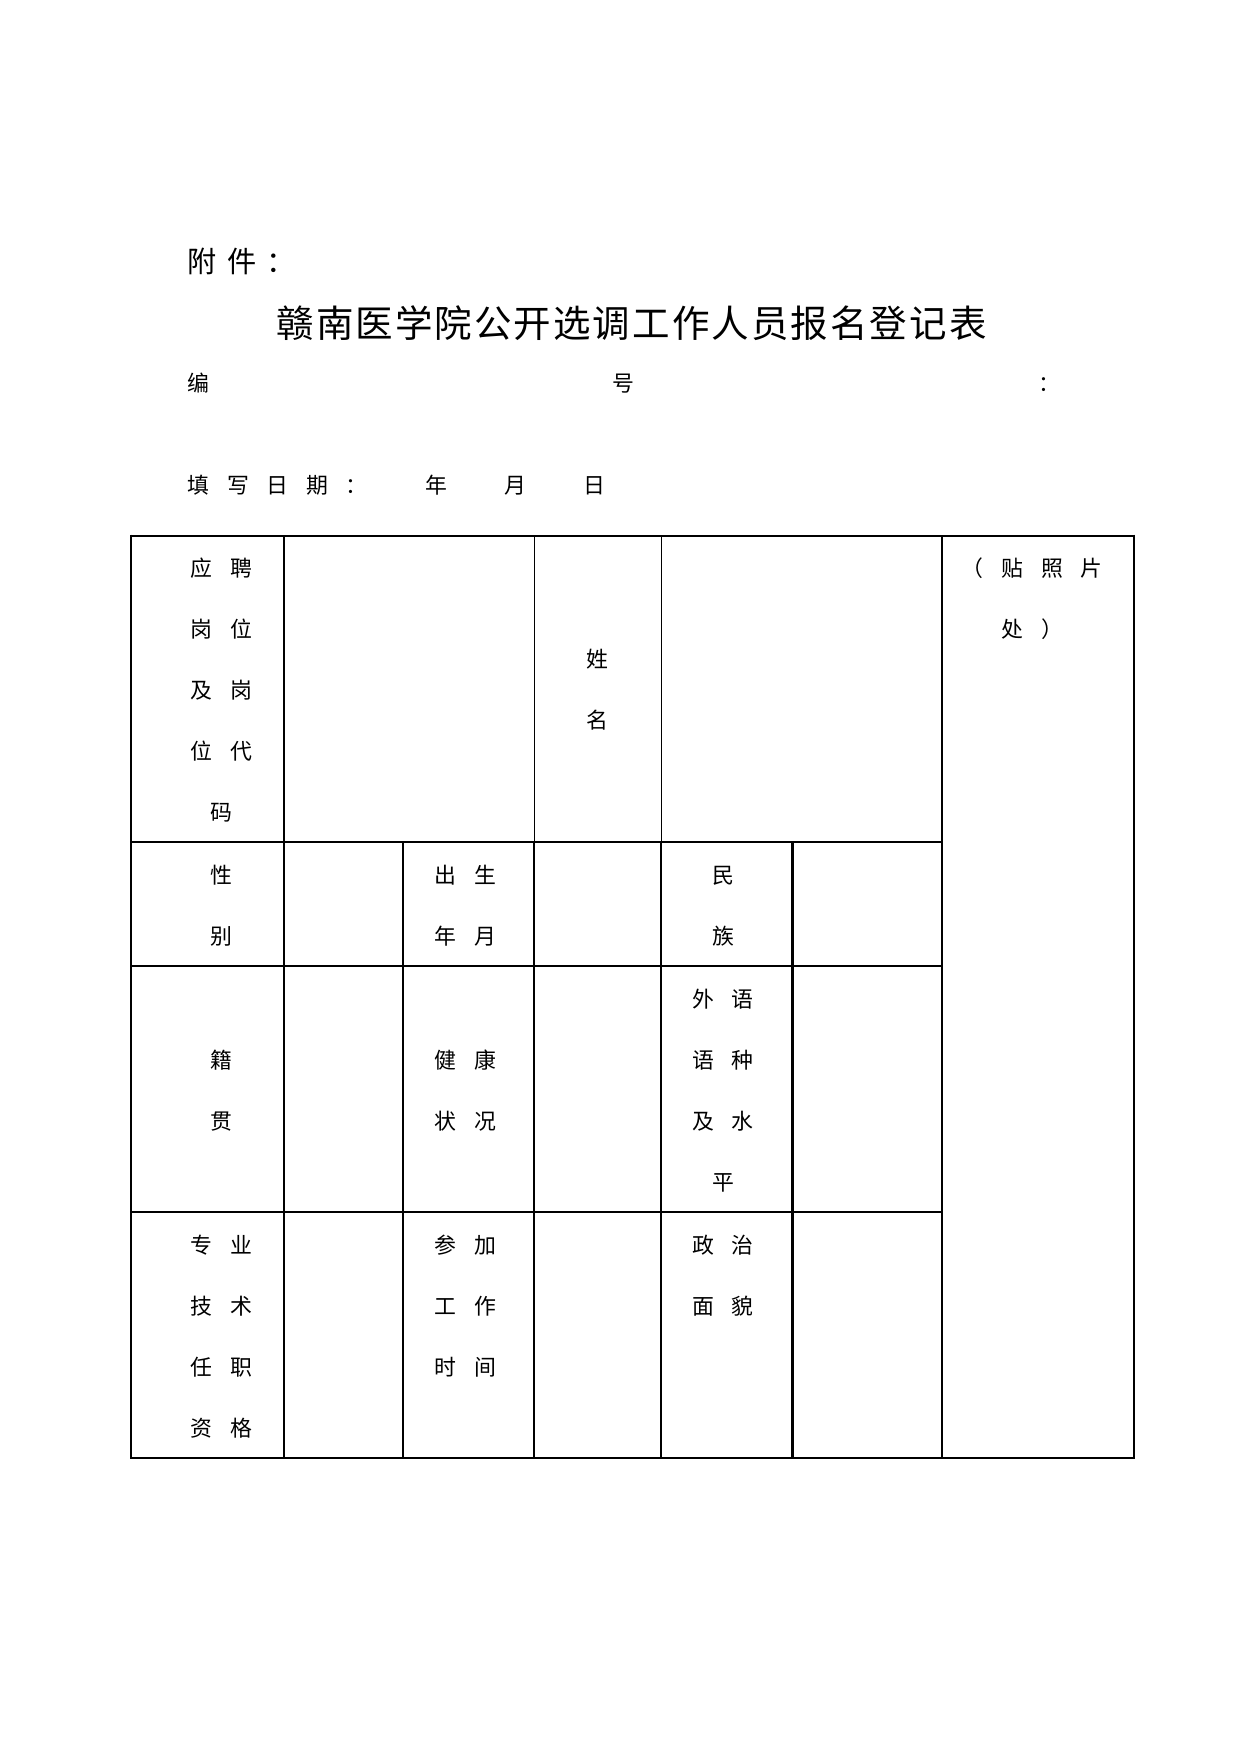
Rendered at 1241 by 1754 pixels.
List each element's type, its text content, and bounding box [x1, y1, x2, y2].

text 附件： [187, 230, 1078, 291]
table_cell 专业技术 任职资格 [132, 1213, 283, 1457]
table_cell [535, 843, 660, 965]
table_header [662, 537, 941, 841]
table_cell 籍 贯 [132, 967, 283, 1211]
table_cell [794, 843, 941, 965]
table_cell 性 别 [132, 843, 283, 965]
table_cell [535, 967, 660, 1211]
text 编号： 填写日期： 年 月 日 [187, 352, 1078, 534]
table_cell [794, 1213, 941, 1457]
table_header 姓 名 [535, 537, 661, 841]
table_header [285, 537, 534, 841]
table_cell [794, 967, 941, 1211]
text 赣南医学院公开选调工作人员报名登记表 [187, 291, 1078, 352]
table_cell 参加工作时间 [404, 1213, 533, 1457]
table_cell 健康状况 [404, 967, 533, 1211]
table_cell [285, 1213, 402, 1457]
table_cell 民 族 [662, 843, 791, 965]
table_cell 外语语种及水平 [662, 967, 791, 1211]
table_cell [535, 1213, 660, 1457]
table_header 应聘岗位及岗位代码 [132, 537, 283, 841]
table_cell 政治面貌 [662, 1213, 791, 1457]
table_cell [285, 843, 402, 965]
table_cell [285, 967, 402, 1211]
table_cell 出生年月 [404, 843, 533, 965]
table_header （贴照片处） [943, 537, 1133, 1457]
